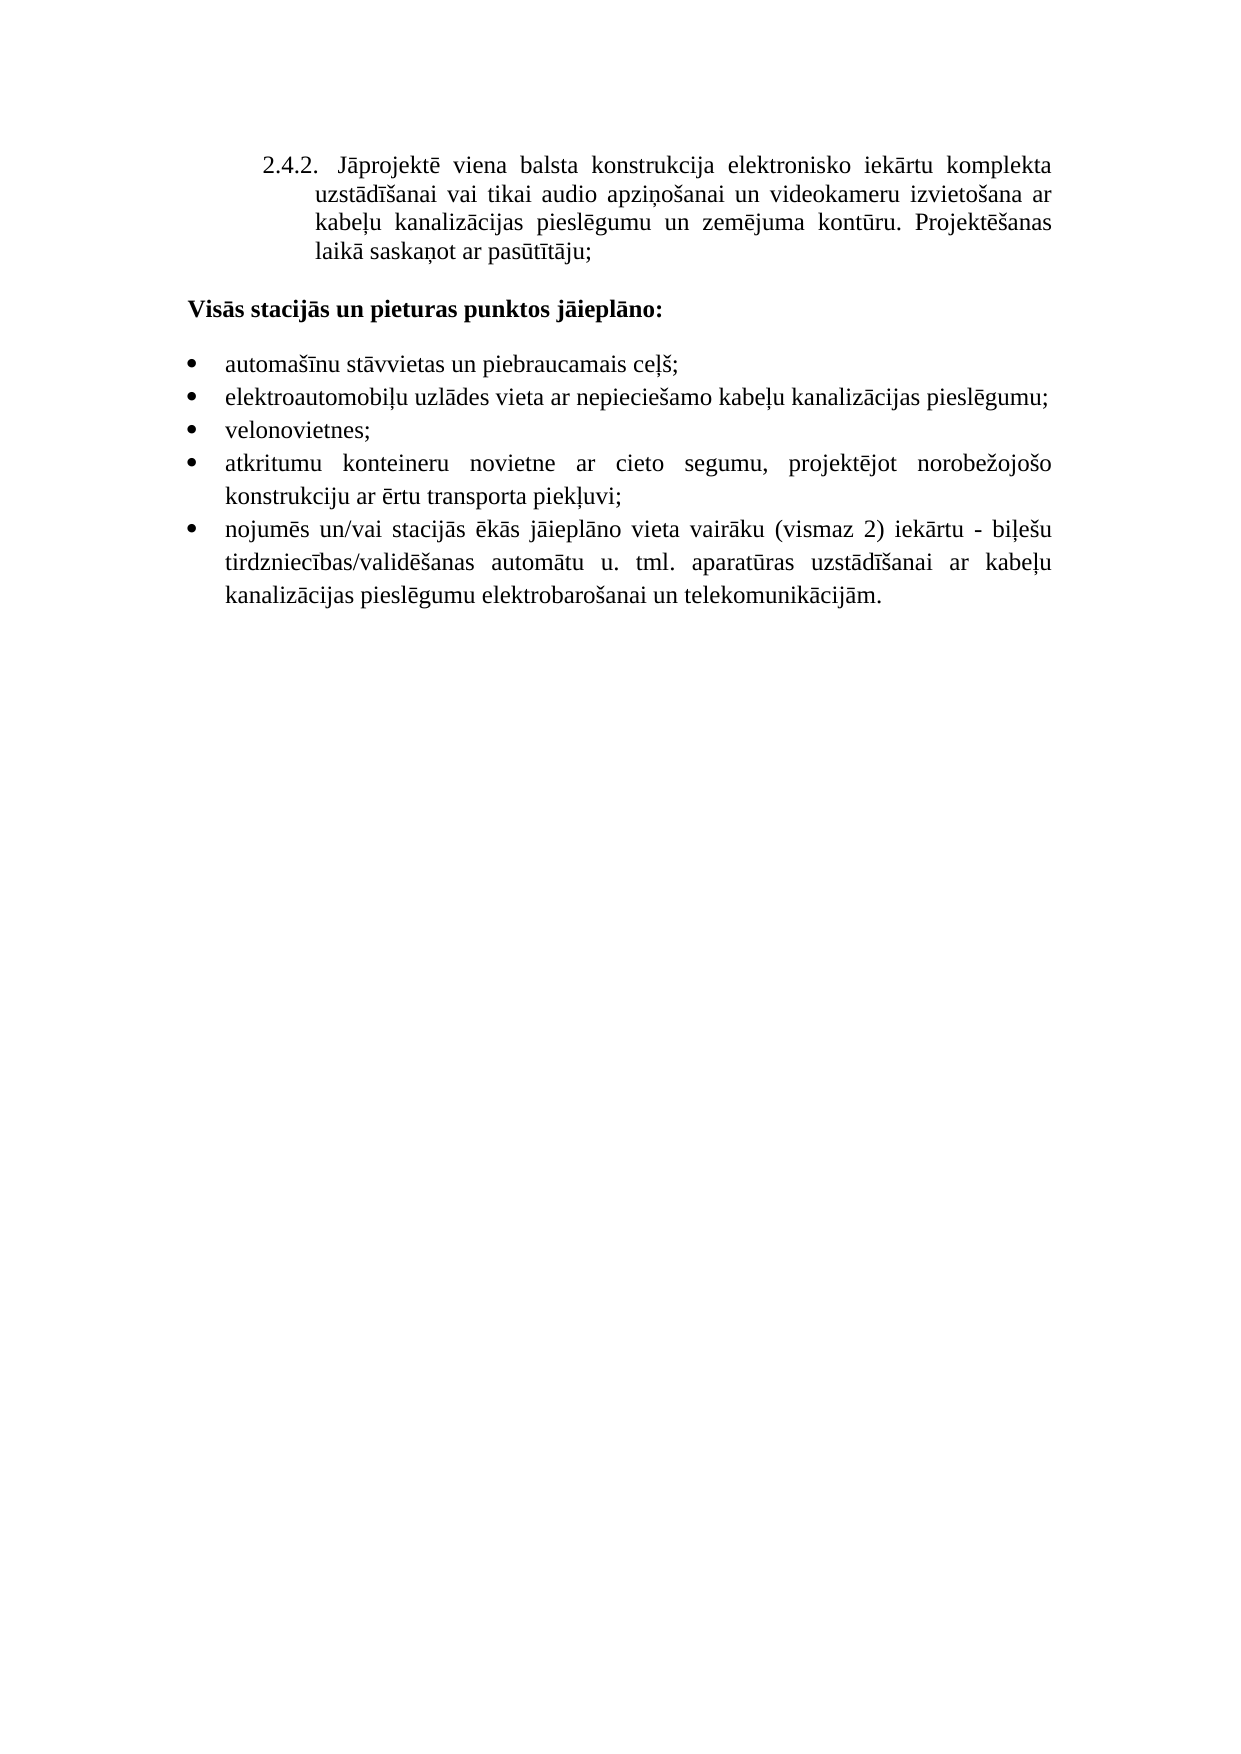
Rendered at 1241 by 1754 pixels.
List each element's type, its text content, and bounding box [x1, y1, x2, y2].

list velonovietnes; [187, 415, 1053, 444]
text Visās stacijās un pieturas punktos jāieplāno: [187, 294, 1053, 322]
list atkritumu konteineru novietne ar cieto segumu, projektējot norobežojošo konstrukciju ar ērtu transporta piekļuvi; [187, 448, 1053, 510]
list Jāprojektē viena balsta konstrukcija elektronisko iekārtu komplekta uzstādīšanai vai tikai audio apziņošanai un videokameru izvietošana ar kabeļu kanalizācijas pieslēgumu un zemējuma kontūru. Projektēšanas laikā saskaņot ar pasūtītāju; [262, 150, 1053, 265]
list nojumēs un/vai stacijās ēkās jāieplāno vieta vairāku (vismaz 2) iekārtu - biļešu tirdzniecības/validēšanas automātu u. tml. aparatūras uzstādīšanai ar kabeļu kanalizācijas pieslēgumu elektrobarošanai un telekomunikācijām. [187, 514, 1053, 609]
list elektroautomobiļu uzlādes vieta ar nepieciešamo kabeļu kanalizācijas pieslēgumu; [187, 382, 1053, 411]
list automašīnu stāvvietas un piebraucamais ceļš; [187, 349, 1053, 378]
